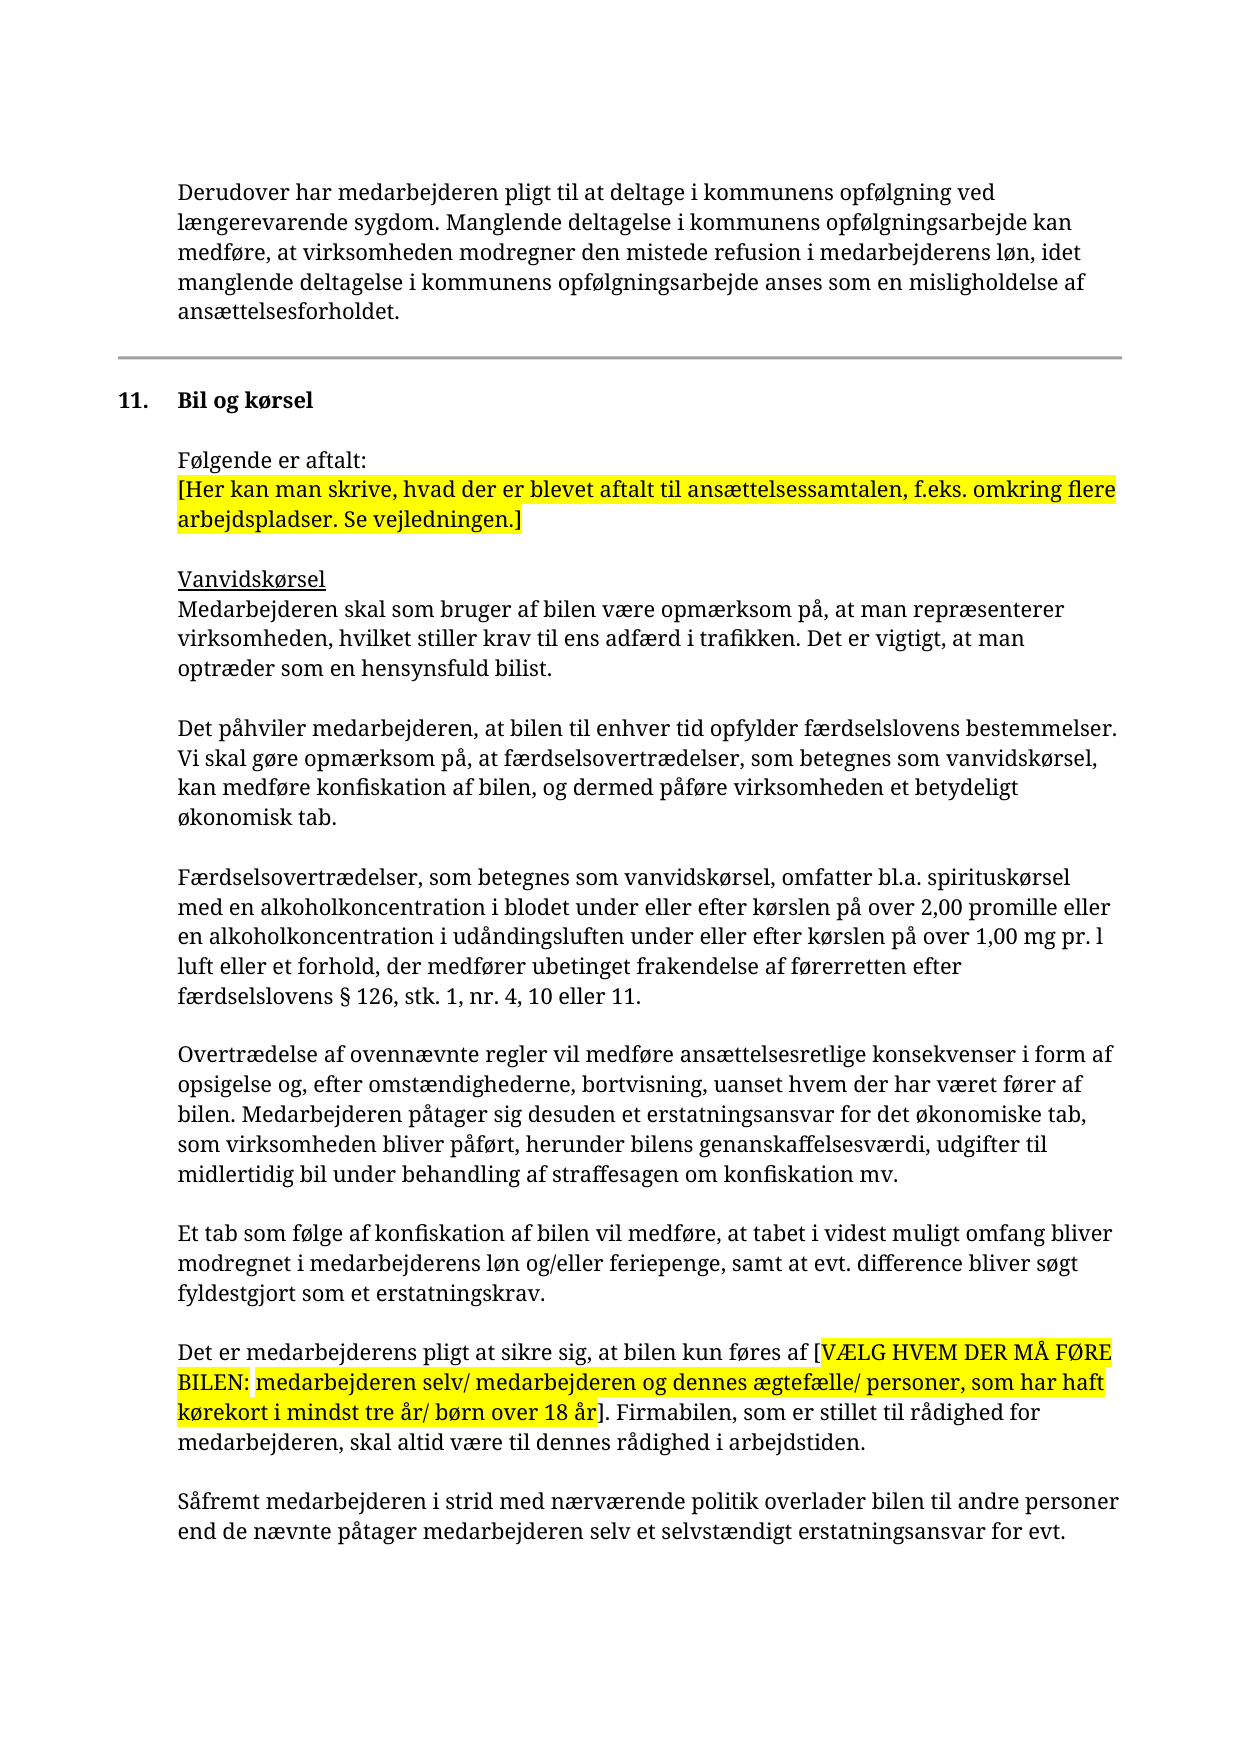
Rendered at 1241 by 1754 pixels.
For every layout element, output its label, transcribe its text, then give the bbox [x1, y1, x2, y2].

text Overtrædelse af ovennævnte regler vil medføre ansættelsesretlige konsekvenser i form af opsigelse og, efter omstændighederne, bortvisning, uanset hvem der har været fører af bilen. Medarbejderen påtager sig desuden et erstatningsansvar for det økonomiske tab, som virksomheden bliver påført, herunder bilens genanskaffelsesværdi, udgifter til midlertidig bil under behandling af straffesagen om konfiskation mv. [118, 1039, 1122, 1188]
text Medarbejderen skal som bruger af bilen være opmærksom på, at man repræsenterer virksomheden, hvilket stiller krav til ens adfærd i trafikken. Det er vigtigt, at man optræder som en hensynsfuld bilist. [118, 594, 1122, 683]
text Et tab som følge af konfiskation af bilen vil medføre, at tabet i videst muligt omfang bliver modregnet i medarbejderens løn og/eller feriepenge, samt at evt. difference bliver søgt fyldestgjort som et erstatningskrav. [118, 1218, 1122, 1308]
title Bil og kørsel [118, 385, 1122, 415]
text Det påhviler medarbejderen, at bilen til enhver tid opfylder færdselslovens bestemmelser. Vi skal gøre opmærksom på, at færdselsovertrædelser, som betegnes som vanvidskørsel, kan medføre konfiskation af bilen, og dermed påføre virksomheden et betydeligt økonomisk tab. [118, 713, 1122, 832]
text Følgende er aftalt: [118, 445, 1122, 474]
text Vanvidskørsel [118, 564, 1122, 594]
text Det er medarbejderens pligt at sikre sig, at bilen kun føres af [VÆLG HVEM DER MÅ FØRE BILEN: medarbejderen selv/ medarbejderen og dennes ægtefælle/ personer, som har haft kørekort i mindst tre år/ børn over 18 år]. Firmabilen, som er stillet til rådighed for medarbejderen, skal altid være til dennes rådighed i arbejdstiden. [118, 1337, 1122, 1457]
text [118, 1486, 1122, 1546]
text Færdselsovertrædelser, som betegnes som vanvidskørsel, omfatter bl.a. spirituskørsel med en alkoholkoncentration i blodet under eller efter kørslen på over 2,00 promille eller en alkoholkoncentration i udåndingsluften under eller efter kørslen på over 1,00 mg pr. l luft eller et forhold, der medfører ubetinget frakendelse af førerretten efter færdselslovens § 126, stk. 1, nr. 4, 10 eller 11. [118, 862, 1122, 1011]
text [Her kan man skrive, hvad der er blevet aftalt til ansættelsessamtalen, f.eks. omkring flere arbejdspladser. Se vejledningen.] [118, 474, 1122, 534]
text Derudover har medarbejderen pligt til at deltage i kommunens opfølgning ved længerevarende sygdom. Manglende deltagelse i kommunens opfølgningsarbejde kan medføre, at virksomheden modregner den mistede refusion i medarbejderens løn, idet manglende deltagelse i kommunens opfølgningsarbejde anses som en misligholdelse af ansættelsesforholdet. [177, 177, 1122, 326]
